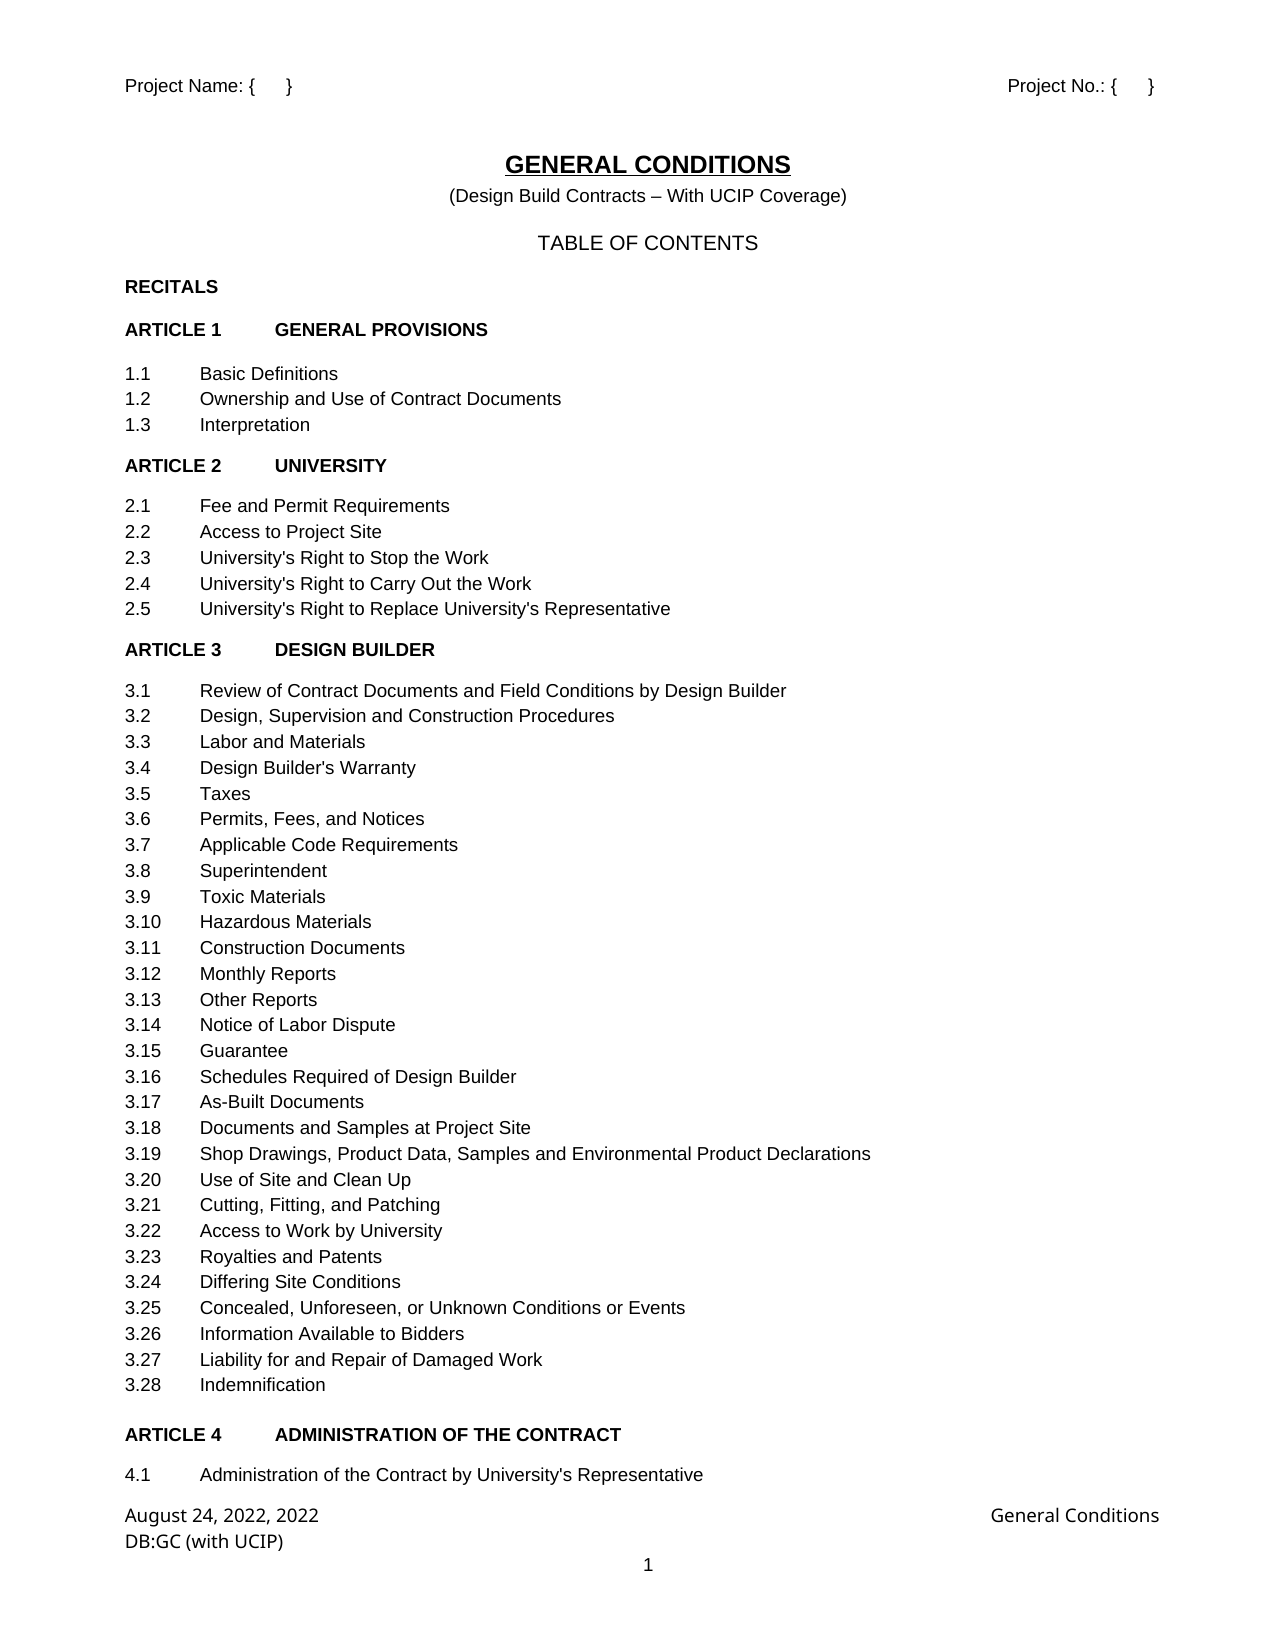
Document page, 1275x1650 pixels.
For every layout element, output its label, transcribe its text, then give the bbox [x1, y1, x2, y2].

text 2.5 University's Right to 's Representative [124, 598, 1171, 620]
text 3.9 Toxic Materials [124, 885, 1171, 907]
text 3.13 Other Reports [124, 988, 1171, 1010]
text 3.2 Design, Supervision and Construction Procedures [124, 705, 1171, 727]
text 3.25 Concealed, Unforeseen, or Unknown Conditions or Events [124, 1297, 1171, 1319]
text 3.26 Information Available to Bidders [124, 1323, 1171, 1344]
text 1.1 Basic Definitions [124, 362, 1171, 384]
text 3.17 As-Built Documents [124, 1091, 1171, 1113]
text RECITALS [124, 276, 1171, 298]
text 3.15 Guarantee [124, 1040, 1171, 1061]
text 3.8 Superintendent [124, 860, 1171, 881]
text 3.10 Hazardous Materials [124, 911, 1171, 933]
text 3.14 Notice of Labor Dispute [124, 1014, 1171, 1036]
text ARTICLE 1 GENERAL PROVISIONS [124, 319, 1171, 341]
text 3.7 Applicable Code Requirements [124, 834, 1171, 856]
subtitle GENERAL CONDITIONS [124, 150, 1171, 179]
text 3.11 Construction Documents [124, 937, 1171, 958]
text 3.4 Design Builder's Warranty [124, 757, 1171, 778]
text 3.20 Use of Site and Clean Up [124, 1168, 1171, 1190]
text 3.16 Schedules Required of Design Builder [124, 1066, 1171, 1087]
text 3.19 Shop Drawings, Product Data, Samples and Environmental Product Declarations [124, 1143, 1171, 1164]
text 1.3 Interpretation [124, 414, 1171, 435]
subtitle TABLE OF CONTENTS [124, 231, 1171, 254]
text 3.27 Liability for and Repair of Damaged Work [124, 1348, 1171, 1370]
text 4.1 Administration of the Contract by University's Representative [124, 1464, 1171, 1486]
text 2.2 Access to Project Site [124, 521, 1171, 542]
text 2.3 University's Right to Stop the Work [124, 547, 1171, 568]
subtitle (Design Build Contracts – With UCIP Coverage) [124, 185, 1171, 207]
text 3.6 Permits, Fees, and Notices [124, 808, 1171, 830]
text 3.5 Taxes [124, 782, 1171, 804]
subtitle ARTICLE 3 DESIGN BUILDER [124, 639, 1171, 660]
text 3.3 Labor and Materials [124, 731, 1171, 753]
text 2.4 University's Right to Carry Out the Work [124, 572, 1171, 594]
subtitle ARTICLE 2 UNIVERSITY [124, 454, 1171, 476]
text 3.22 Access to Work by University [124, 1220, 1171, 1241]
text 3.28 Indemnification [124, 1374, 1171, 1396]
text 3.12 Monthly Reports [124, 963, 1171, 984]
text 3.23 Royalties and Patents [124, 1246, 1171, 1267]
subtitle ARTICLE 4 ADMINISTRATION OF THE CONTRACT [124, 1423, 1171, 1445]
text 3.1 Review of Contract Documents and Field Conditions by Design Builder [124, 679, 1171, 701]
text 3.21 Cutting, Fitting, and Patching [124, 1194, 1171, 1216]
text 1.2 Ownership and Use of Contract Documents [124, 388, 1171, 409]
text 2.1 Fee and Permit Requirements [124, 495, 1171, 517]
text 3.24 Differing Site Conditions [124, 1271, 1171, 1293]
text 3.18 Documents and Samples at Project Site [124, 1117, 1171, 1138]
